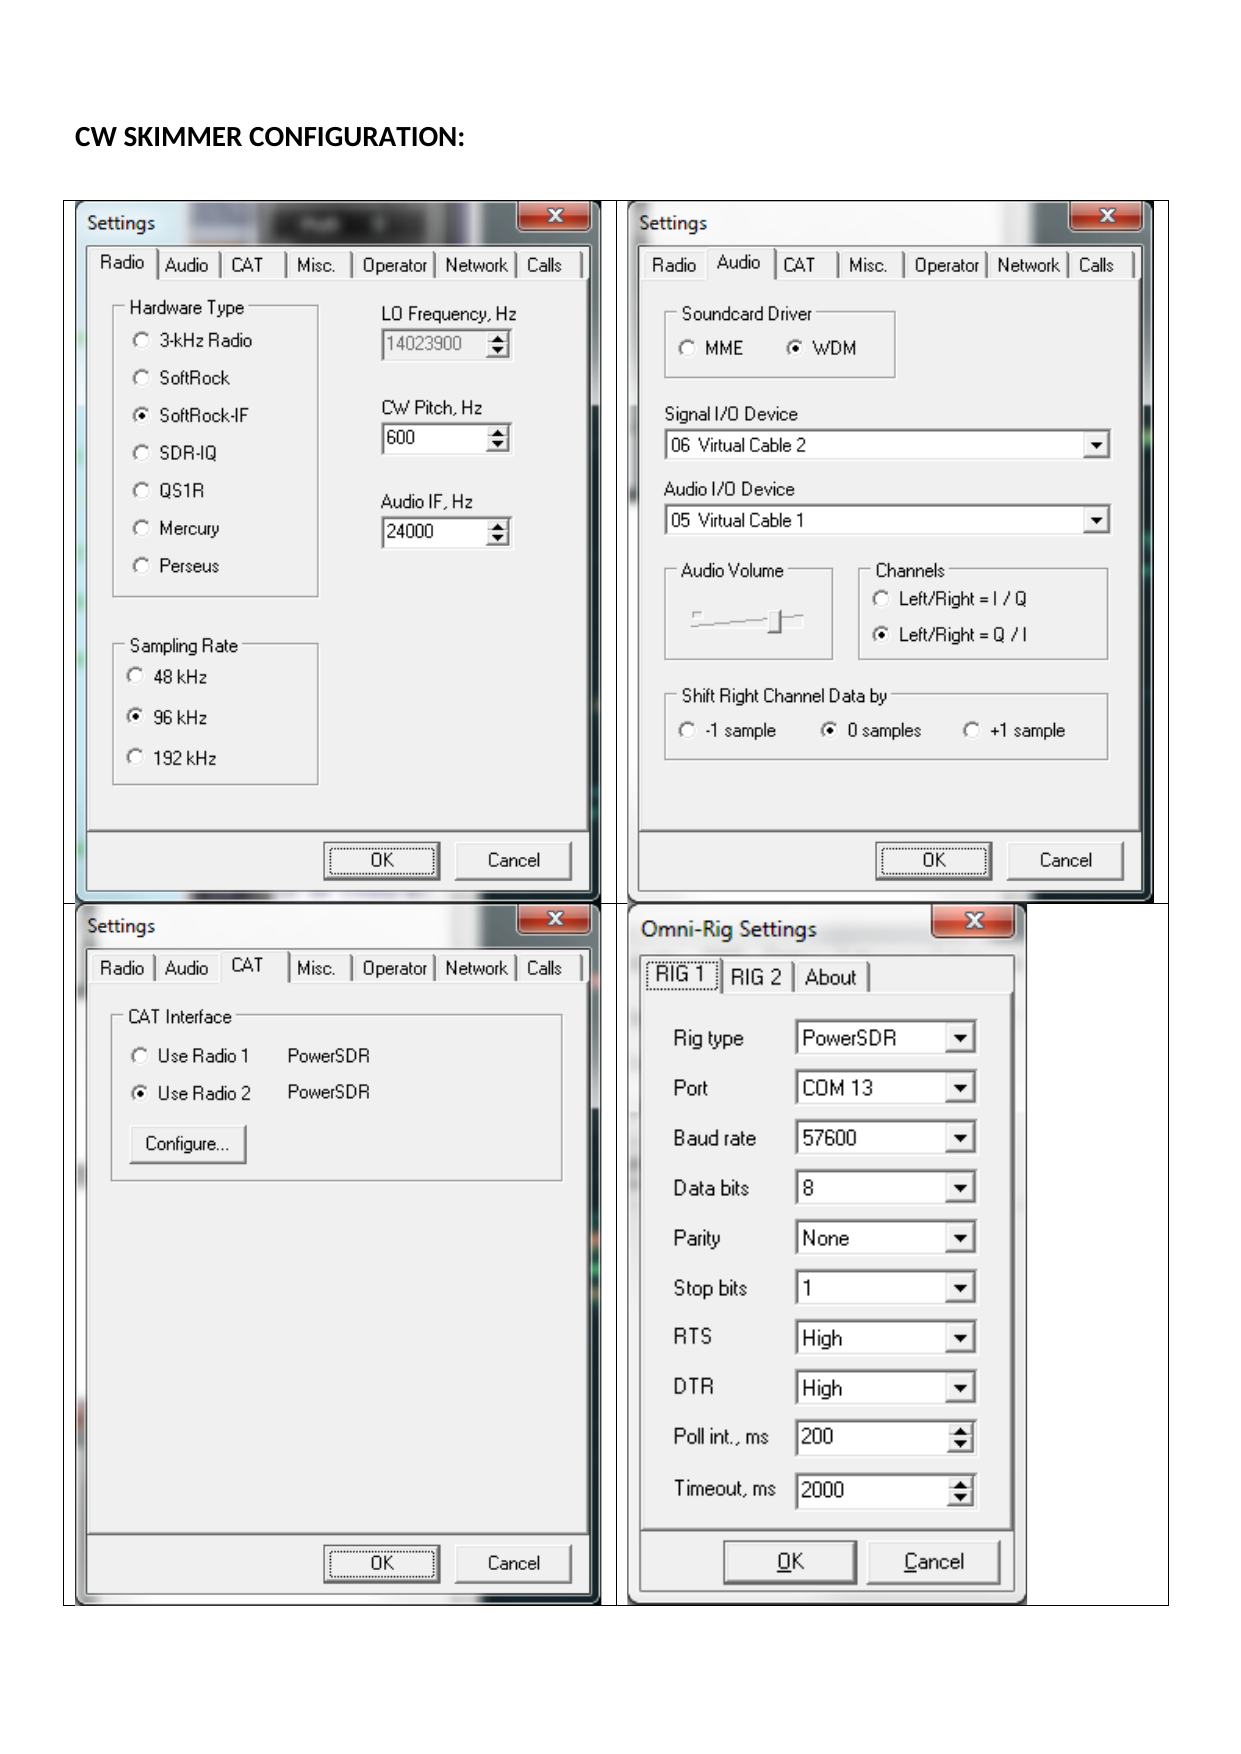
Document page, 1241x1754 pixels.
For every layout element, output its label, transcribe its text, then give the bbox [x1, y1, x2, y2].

picture [627, 201, 1154, 1605]
table_cell [602, 904, 616, 1605]
table_cell [617, 904, 627, 1605]
table_header [1154, 201, 1168, 903]
table_cell [64, 904, 75, 1605]
picture [75, 201, 602, 1606]
table_header [602, 201, 616, 903]
table_header [64, 201, 75, 903]
table_cell [1028, 904, 1168, 1605]
text CW SKIMMER CONFIGURATION: [75, 118, 1165, 154]
table_header [617, 201, 627, 903]
